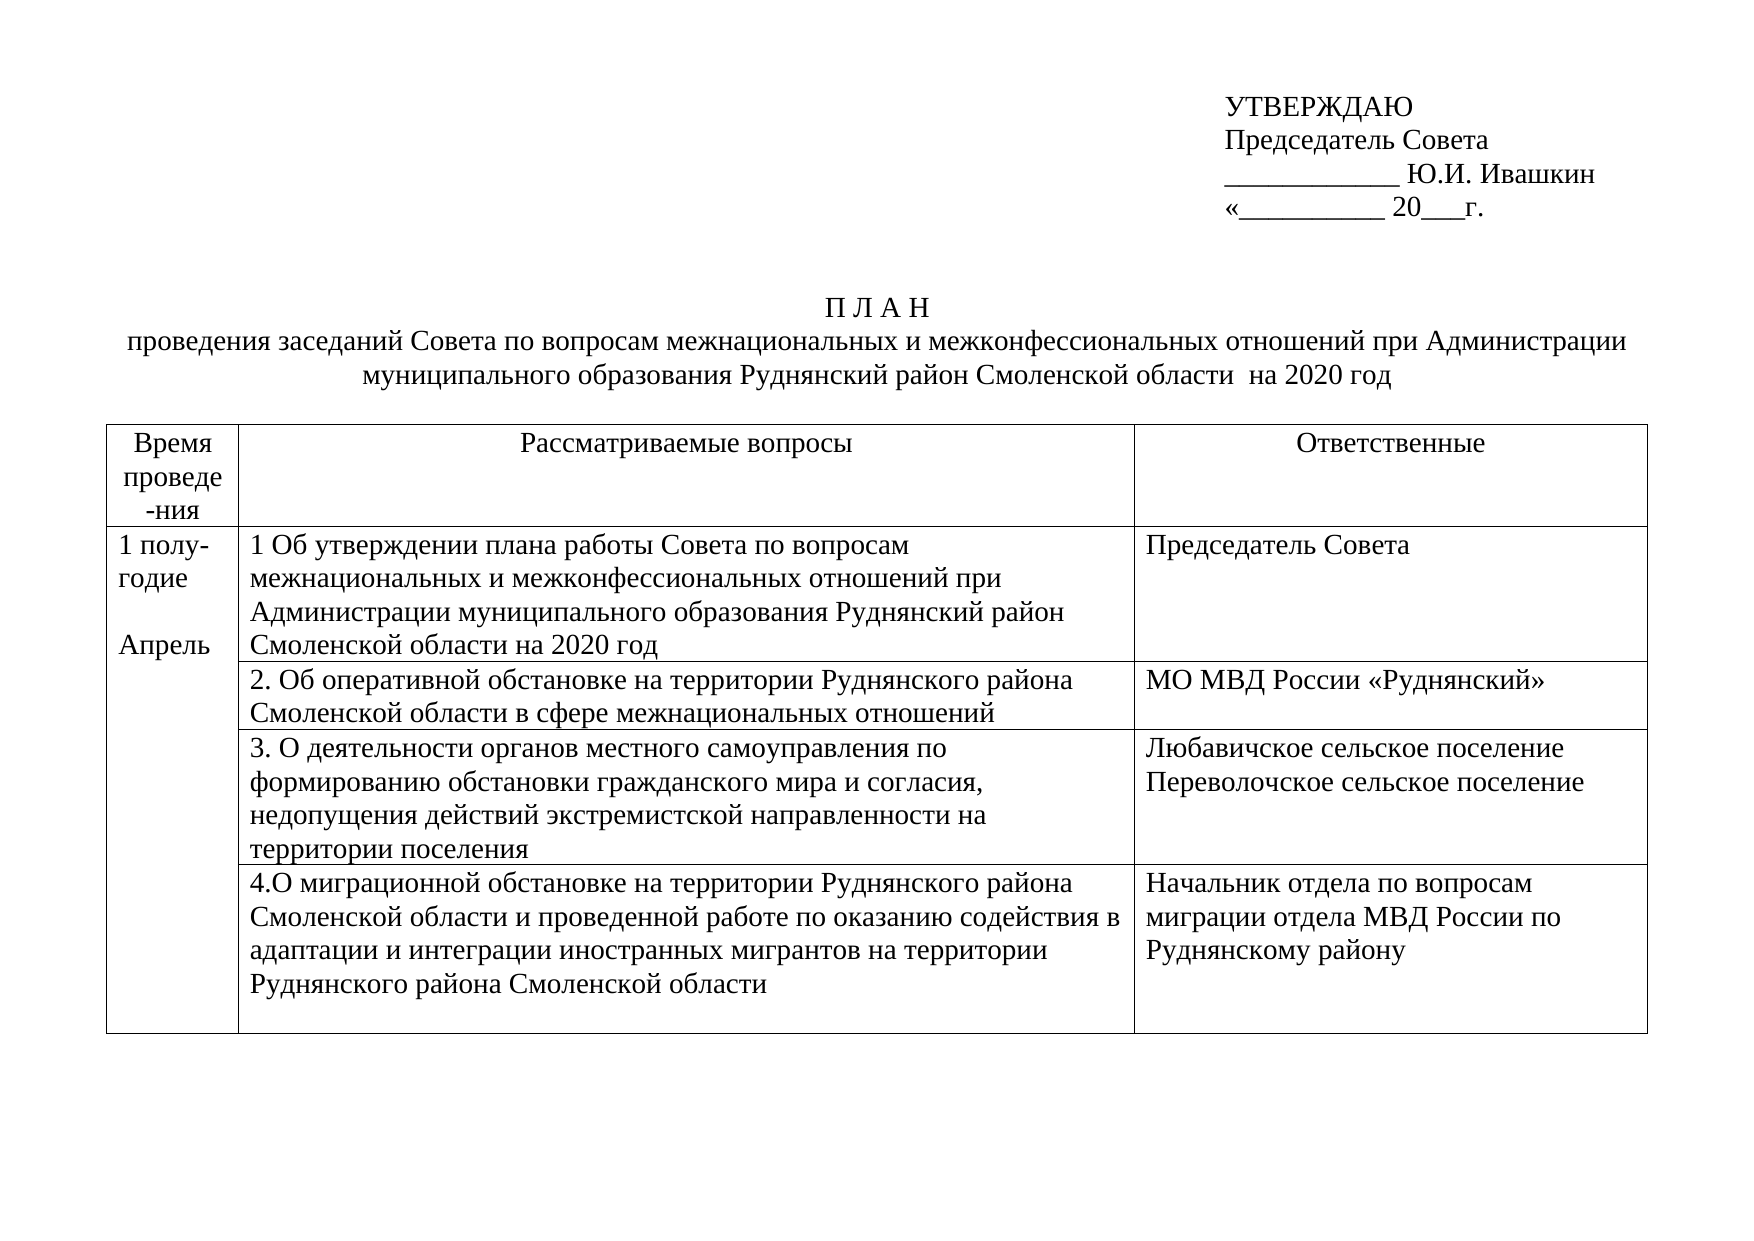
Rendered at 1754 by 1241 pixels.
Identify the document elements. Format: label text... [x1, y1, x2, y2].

table_cell Любавичское сельское поселение Переволочское сельское поселение [1135, 730, 1647, 864]
text «__________ 20___г. [1151, 189, 1636, 223]
table_cell 1 Об утверждении плана работы Совета по вопросам межнациональных и межконфессиональных отношений при Администрации муниципального образования Руднянский район Смоленской области на 2020 год [239, 527, 1134, 661]
text проведения заседаний Совета по вопросам межнациональных и межконфессиональных отношений при Администрации [118, 323, 1636, 357]
table_cell МО МВД России «Руднянский» [1135, 662, 1647, 729]
text ____________ Ю.И. Ивашкин [1224, 156, 1636, 189]
text УТВЕРЖДАЮ [1151, 89, 1636, 122]
table_cell 1 полу- годие Апрель [107, 527, 238, 1033]
table_cell 2. Об оперативной обстановке на территории Руднянского района Смоленской области в сфере межнациональных отношений [239, 662, 1134, 729]
table_header Ответственные [1135, 425, 1647, 526]
table_cell 3. О деятельности органов местного самоуправления по формированию обстановки гражданского мира и согласия, недопущения действий экстремистской направленности на территории поселения [239, 730, 1134, 864]
table_cell Председатель Совета [1135, 527, 1647, 661]
table_header Время проведе-ния [107, 425, 238, 526]
text муниципального образования Руднянский район Смоленской области на 2020 год [118, 357, 1636, 391]
table_cell 4.О миграционной обстановке на территории Руднянского района Смоленской области и проведенной работе по оказанию содействия в адаптации и интеграции иностранных мигрантов на территории Руднянского района Смоленской области [239, 865, 1134, 1033]
text П Л А Н [118, 290, 1636, 323]
text Председатель Совета [1151, 122, 1636, 156]
table_cell Начальник отдела по вопросам миграции отдела МВД России по Руднянскому району [1135, 865, 1647, 1033]
table_header Рассматриваемые вопросы [239, 425, 1134, 526]
